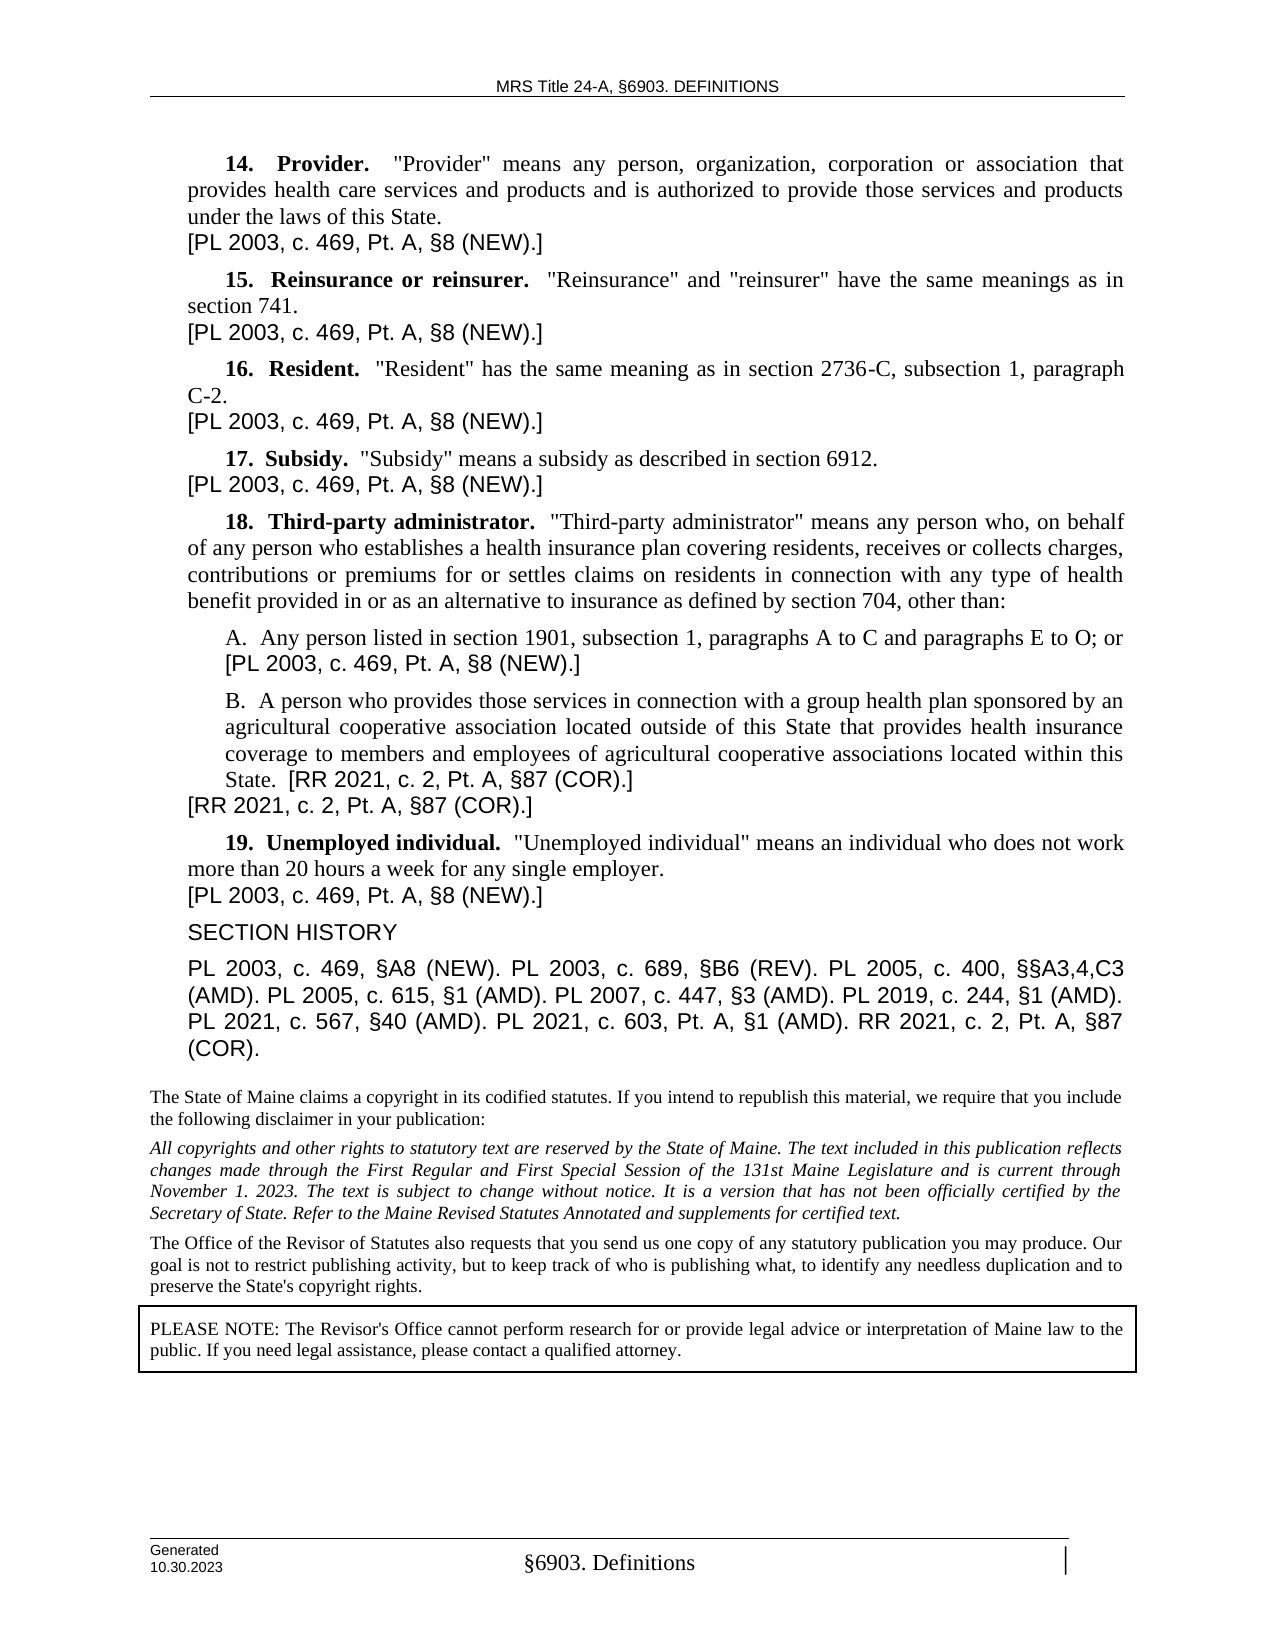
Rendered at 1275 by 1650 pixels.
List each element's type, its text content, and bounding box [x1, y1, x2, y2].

text A. Any person listed in section 1901, subsection 1, paragraphs A to C and paragraphs E to O; or [PL 2003, c. 469, Pt. A, §8 (NEW).] [225, 624, 1125, 676]
text The State of Maine claims a copyright in its codified statutes. If you intend to republish this material, we require that you include the following disclaimer in your publication: [150, 1086, 1125, 1129]
text [PL 2003, c. 469, Pt. A, §8 (NEW).] [187, 229, 1125, 255]
text B. A person who provides those services in connection with a group health plan sponsored by an agricultural cooperative association located outside of this State that provides health insurance coverage to members and employees of agricultural cooperative associations located within this State. [RR 2021, c. 2, Pt. A, §87 (COR).] [225, 687, 1125, 792]
text [PL 2003, c. 469, Pt. A, §8 (NEW).] [187, 471, 1125, 497]
text The Office of the Revisor of Statutes also requests that you send us one copy of any statutory publication you may produce. Our goal is not to restrict publishing activity, but to keep track of who is publishing what, to identify any needless duplication and to preserve the State's copyright rights. [150, 1232, 1125, 1297]
text [PL 2003, c. 469, Pt. A, §8 (NEW).] [187, 882, 1125, 908]
text 18. Third-party administrator. "Third-party administrator" means any person who, on behalf of any person who establishes a health insurance plan covering residents, receives or collects charges, contributions or premiums for or settles claims on residents in connection with any type of health benefit provided in or as an alternative to insurance as defined by section 704, other than: [187, 508, 1125, 613]
text 19. Unemployed individual. "Unemployed individual" means an individual who does not work more than 20 hours a week for any single employer. [187, 829, 1125, 882]
text 16. Resident. "Resident" has the same meaning as in section 2736‑C, subsection 1, paragraph C‑2. [187, 355, 1125, 408]
text 17. Subsidy. "Subsidy" means a subsidy as described in section 6912. [187, 445, 1125, 471]
text SECTION HISTORY [187, 919, 1125, 945]
text PL 2003, c. 469, §A8 (NEW). PL 2003, c. 689, §B6 (REV). PL 2005, c. 400, §§A3,4,C3 (AMD). PL 2005, c. 615, §1 (AMD). PL 2007, c. 447, §3 (AMD). PL 2019, c. 244, §1 (AMD). PL 2021, c. 567, §40 (AMD). PL 2021, c. 603, Pt. A, §1 (AMD). RR 2021, c. 2, Pt. A, §87 (COR). [187, 955, 1125, 1061]
text 14. Provider. "Provider" means any person, organization, corporation or association that provides health care services and products and is authorized to provide those services and products under the laws of this State. [187, 150, 1125, 229]
text [PL 2003, c. 469, Pt. A, §8 (NEW).] [187, 318, 1125, 345]
text All copyrights and other rights to statutory text are reserved by the State of Maine. The text included in this publication reflects changes made through the First Regular and First Special Session of the 131st Maine Legislature and is current through November 1. 2023 . The text is subject to change without notice. It is a version that has not been officially certified by the Secretary of State. Refer to the Maine Revised Statutes Annotated and supplements for certified text. [150, 1137, 1125, 1223]
text 15. Reinsurance or reinsurer. "Reinsurance" and "reinsurer" have the same meanings as in section 741. [187, 266, 1125, 318]
text PLEASE NOTE: The Revisor's Office cannot perform research for or provide legal advice or interpretation of Maine law to the public. If you need legal assistance, please contact a qualified attorney. [140, 1307, 1135, 1371]
text [PL 2003, c. 469, Pt. A, §8 (NEW).] [187, 408, 1125, 434]
text [RR 2021, c. 2, Pt. A, §87 (COR).] [187, 792, 1125, 819]
